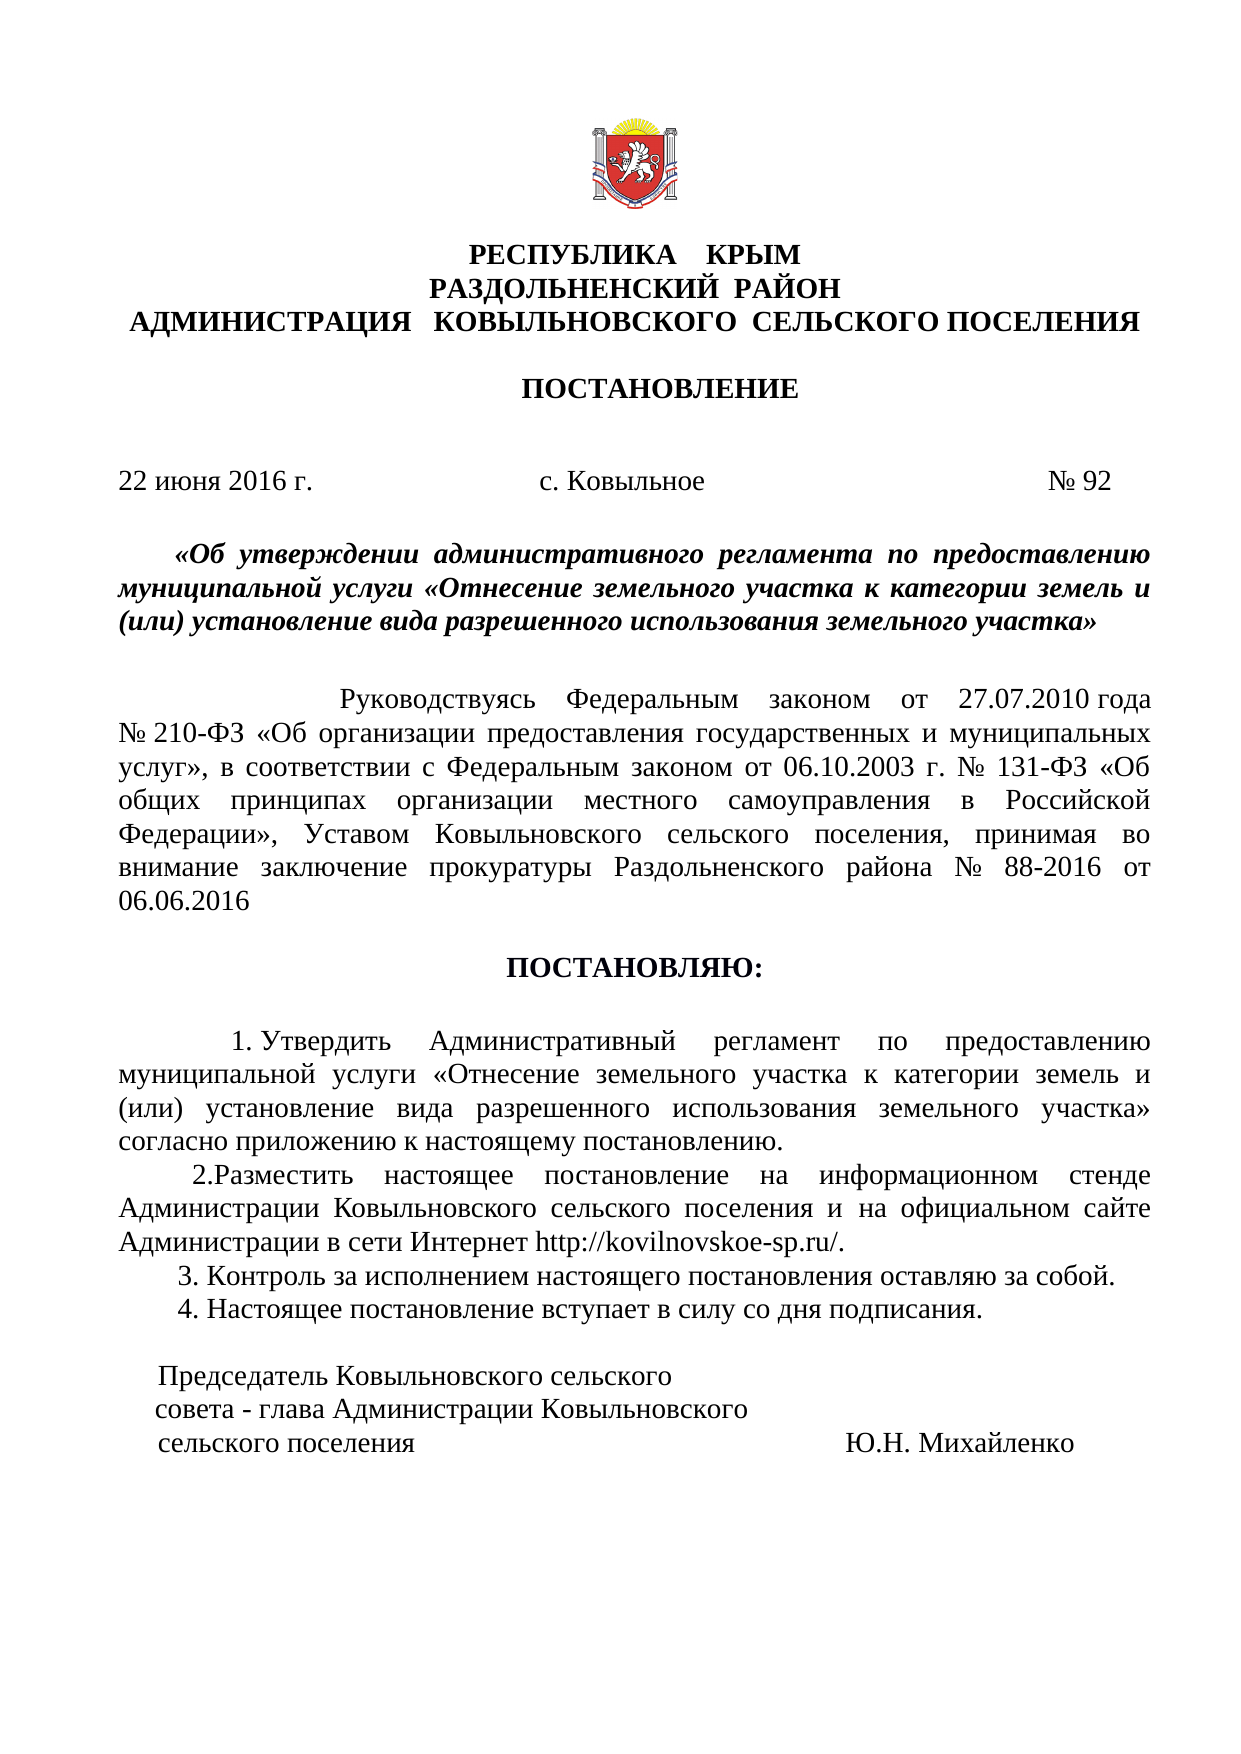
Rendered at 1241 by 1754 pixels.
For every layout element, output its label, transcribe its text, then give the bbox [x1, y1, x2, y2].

text Руководствуясь Федеральным законом от 27.07.2010 года № 210-ФЗ «Об организации предоставления государственных и муниципальных услуг», в соответствии с Федеральным законом от 06.10.2003 г. № 131-ФЗ «Об общих принципах организации местного самоуправления в Российской Федерации», Уставом Ковыльновского сельского поселения, принимая во внимание заключение прокуратуры Раздольненского района № 88-2016 от 06.06.2016 [118, 682, 1152, 916]
text Председатель Ковыльновского сельского [158, 1358, 1147, 1392]
text 4. Настоящее постановление вступает в силу со дня подписания. [118, 1291, 1152, 1325]
text сельского поселения Ю.Н. Михайленко [158, 1425, 1147, 1458]
text «Об утверждении административного регламента по предоставлению муниципальной услуги «Отнесение земельного участка к категории земель и (или) установление вида разрешенного использования земельного участка» [118, 536, 1152, 637]
picture [592, 118, 678, 209]
text АДМИНИСТРАЦИЯ КОВЫЛЬНОВСКОГО СЕЛЬСКОГО ПОСЕЛЕНИЯ [118, 304, 1152, 338]
text 2.Разместить настоящее постановление на информационном стенде Администрации Ковыльновского сельского поселения и на официальном сайте Администрации в сети Интернет http://kovilnovskoe-sp.ru/. [118, 1157, 1152, 1258]
text совета - глава Администрации Ковыльновского [118, 1392, 1152, 1425]
text ПОСТАНОВЛЯЮ: [118, 950, 1152, 983]
text РЕСПУБЛИКА КРЫМ [118, 237, 1152, 271]
text РАЗДОЛЬНЕНСКИЙ РАЙОН [118, 271, 1152, 304]
text 22 июня 2016 г. с. Ковыльное № 92 [118, 463, 1152, 496]
text 3. Контроль за исполнением настоящего постановления оставляю за собой. [118, 1258, 1152, 1291]
text ПОСТАНОВЛЕНИЕ [118, 372, 1152, 405]
text 1. Утвердить Административный регламент по предоставлению муниципальной услуги «Отнесение земельного участка к категории земель и (или) установление вида разрешенного использования земельного участка» согласно приложению к настоящему постановлению. [118, 1023, 1152, 1157]
